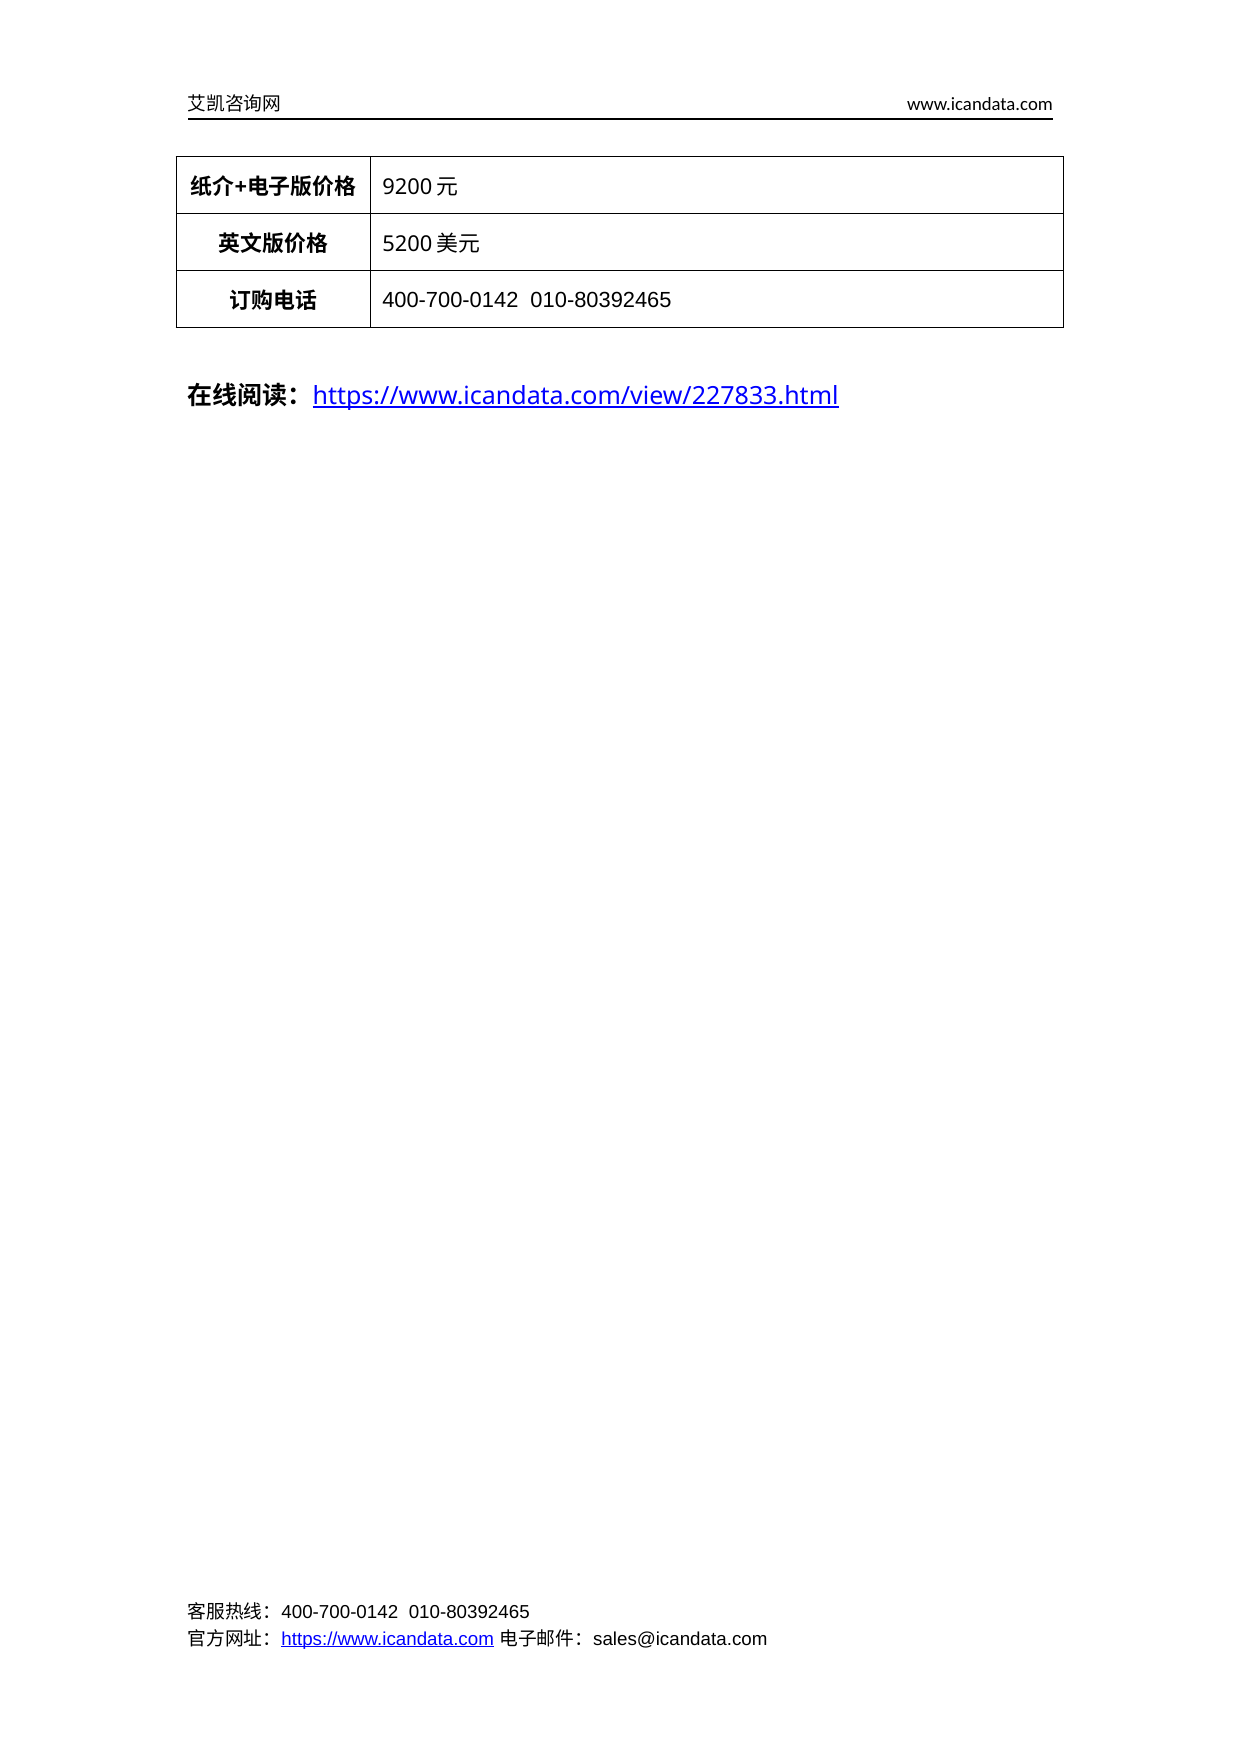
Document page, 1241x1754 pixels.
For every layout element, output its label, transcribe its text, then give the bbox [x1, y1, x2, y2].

table_cell 订购电话 [177, 271, 370, 327]
table_cell 5200美元 [371, 214, 1063, 270]
table_cell 400-700-0142 010-80392465 [371, 271, 1063, 327]
text 在线阅读：https://www.icandata.com/view/227833.html [187, 361, 1053, 426]
table_cell 英文版价格 [177, 214, 370, 270]
table_cell 9200元 [371, 157, 1063, 213]
table_cell 纸介+电子版价格 [177, 157, 370, 213]
